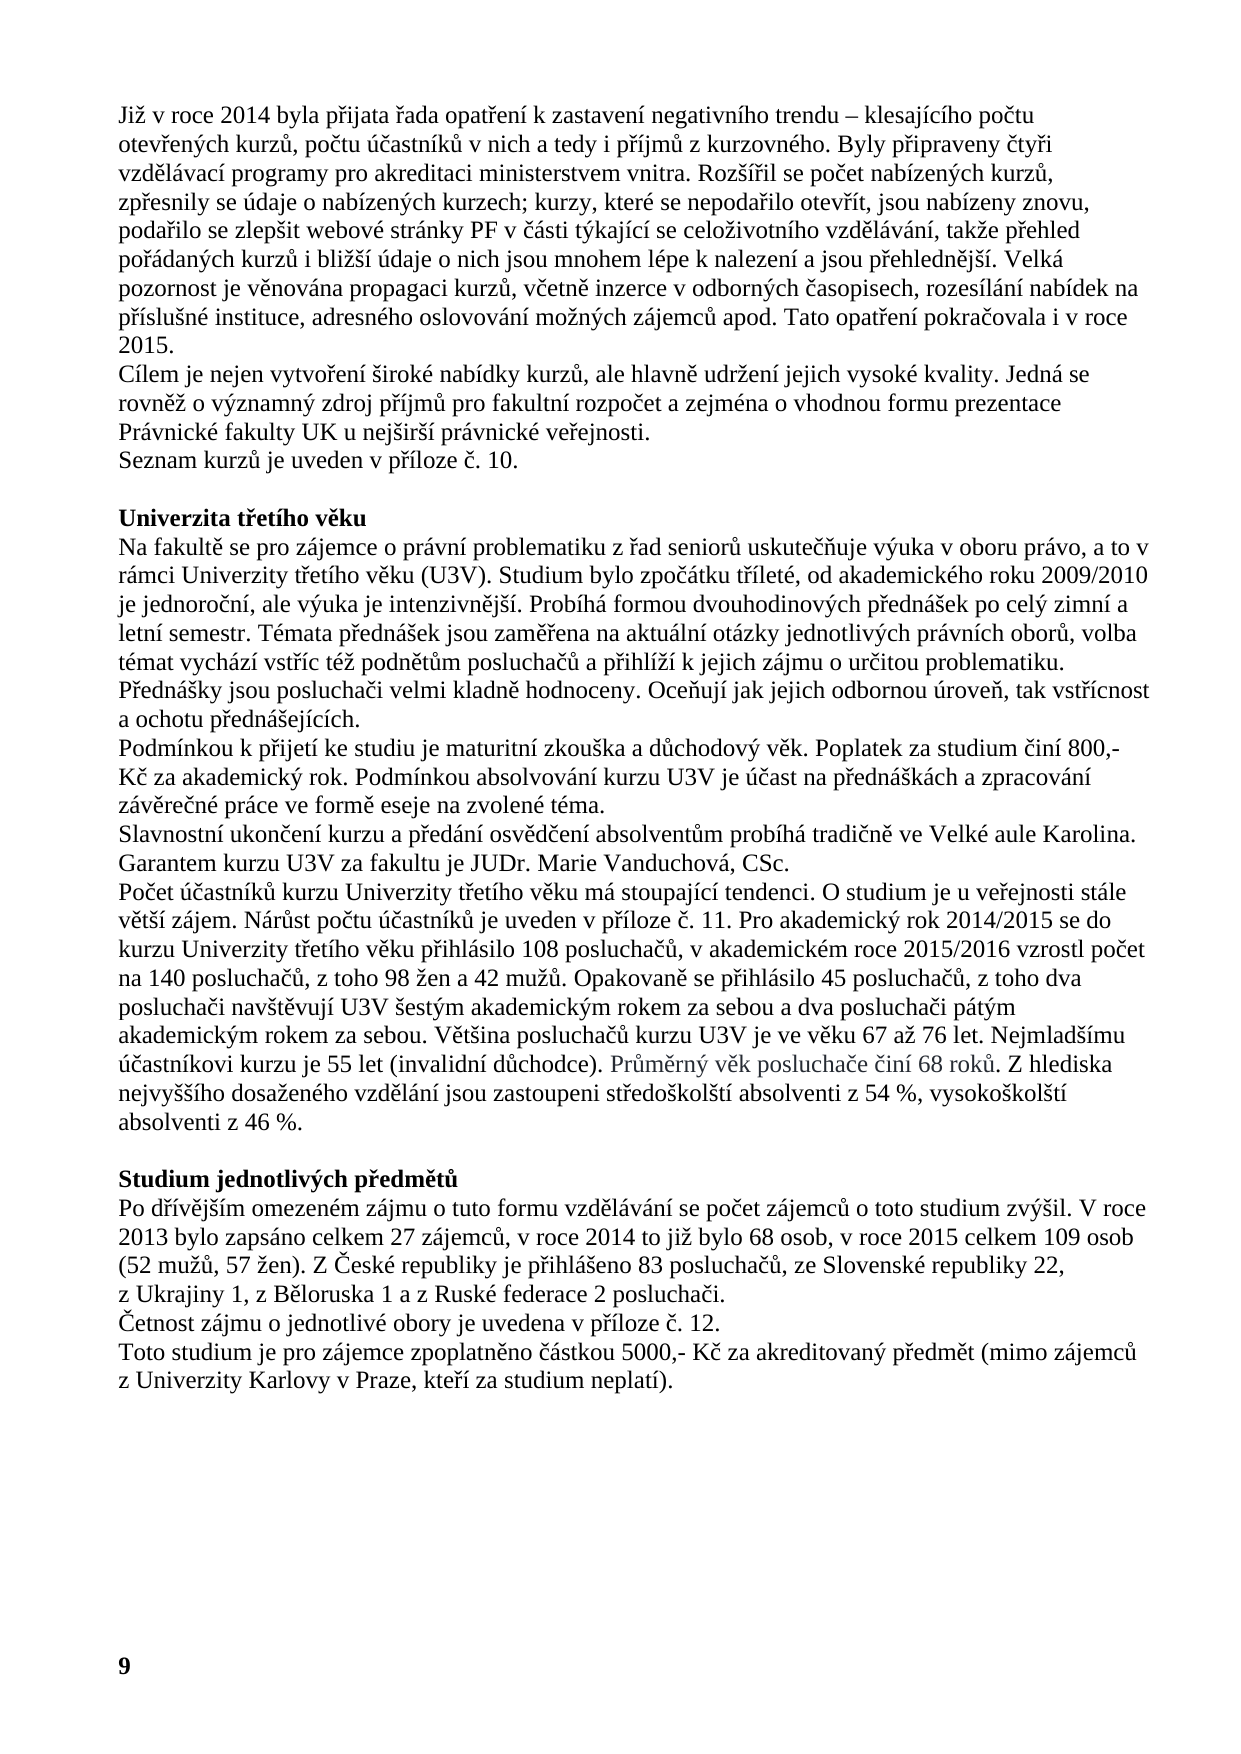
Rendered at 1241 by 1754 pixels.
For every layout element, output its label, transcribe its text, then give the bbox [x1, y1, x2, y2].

text Slavnostní ukončení kurzu a předání osvědčení absolventům probíhá tradičně ve Velké aule Karolina. [118, 819, 1152, 848]
text Univerzita třetího věku [118, 503, 1152, 532]
text Po dřívějším omezeném zájmu o tuto formu vzdělávání se počet zájemců o toto studium zvýšil. V roce 2013 bylo zapsáno celkem 27 zájemců, v roce 2014 to již bylo 68 osob, v roce 2015 celkem 109 osob (52 mužů, 57 žen). Z České republiky je přihlášeno 83 posluchačů, ze Slovenské republiky 22, z Ukrajiny 1, z Běloruska 1 a z Ruské federace 2 posluchači. [118, 1193, 1152, 1308]
text Na fakultě se pro zájemce o právní problematiku z řad seniorů uskutečňuje výuka v oboru právo, a to v rámci Univerzity třetího věku (U3V). Studium bylo zpočátku tříleté, od akademického roku 2009/2010 je jednoroční, ale výuka je intenzivnější. Probíhá formou dvouhodinových přednášek po celý zimní a letní semestr. Témata přednášek jsou zaměřena na aktuální otázky jednotlivých právních oborů, volba témat vychází vstříc též podnětům posluchačů a přihlíží k jejich zájmu o určitou problematiku. Přednášky jsou posluchači velmi kladně hodnoceny. Oceňují jak jejich odbornou úroveň, tak vstřícnost a ochotu přednášejících. [118, 532, 1152, 733]
text Seznam kurzů je uveden v příloze č. 10. [118, 445, 1152, 474]
text Cílem je nejen vytvoření široké nabídky kurzů, ale hlavně udržení jejich vysoké kvality. Jedná se rovněž o významný zdroj příjmů pro fakultní rozpočet a zejména o vhodnou formu prezentace Právnické fakulty UK u nejširší právnické veřejnosti. [118, 359, 1152, 445]
text Podmínkou k přijetí ke studiu je maturitní zkouška a důchodový věk. Poplatek za studium činí 800,- Kč za akademický rok. Podmínkou absolvování kurzu U3V je účast na přednáškách a zpracování závěrečné práce ve formě eseje na zvolené téma. [118, 733, 1152, 819]
text Počet účastníků kurzu Univerzity třetího věku má stoupající tendenci. O studium je u veřejnosti stále větší zájem. Nárůst počtu účastníků je uveden v příloze č. 11. Pro akademický rok 2014/2015 se do kurzu Univerzity třetího věku přihlásilo 108 posluchačů, v akademickém roce 2015/2016 vzrostl počet na 140 posluchačů, z toho 98 žen a 42 mužů. Opakovaně se přihlásilo 45 posluchačů, z toho dva posluchači navštěvují U3V šestým akademickým rokem za sebou a dva posluchači pátým akademickým rokem za sebou. Většina posluchačů kurzu U3V je ve věku 67 až 76 let. Nejmladšímu účastníkovi kurzu je 55 let (invalidní důchodce). Průměrný věk posluchače činí 68 roků. Z hlediska nejvyššího dosaženého vzdělání jsou zastoupeni středoškolští absolventi z 54 %, vysokoškolští absolventi z 46 %. [118, 877, 1152, 1135]
text Četnost zájmu o jednotlivé obory je uvedena v příloze č. 12. [118, 1308, 1152, 1337]
text Studium jednotlivých předmětů [118, 1164, 1152, 1193]
text Již v roce 2014 byla přijata řada opatření k zastavení negativního trendu – klesajícího počtu otevřených kurzů, počtu účastníků v nich a tedy i příjmů z kurzovného. Byly připraveny čtyři vzdělávací programy pro akreditaci ministerstvem vnitra. Rozšířil se počet nabízených kurzů, zpřesnily se údaje o nabízených kurzech; kurzy, které se nepodařilo otevřít, jsou nabízeny znovu, podařilo se zlepšit webové stránky PF v části týkající se celoživotního vzdělávání, takže přehled pořádaných kurzů i bližší údaje o nich jsou mnohem lépe k nalezení a jsou přehlednější. Velká pozornost je věnována propagaci kurzů, včetně inzerce v odborných časopisech, rozesílání nabídek na příslušné instituce, adresného oslovování možných zájemců apod. Tato opatření pokračovala i v roce 2015. [118, 100, 1152, 359]
text Toto studium je pro zájemce zpoplatněno částkou 5000,- Kč za akreditovaný předmět (mimo zájemců z Univerzity Karlovy v Praze, kteří za studium neplatí). [118, 1337, 1152, 1394]
text Garantem kurzu U3V za fakultu je JUDr. Marie Vanduchová, CSc. [118, 848, 1152, 877]
